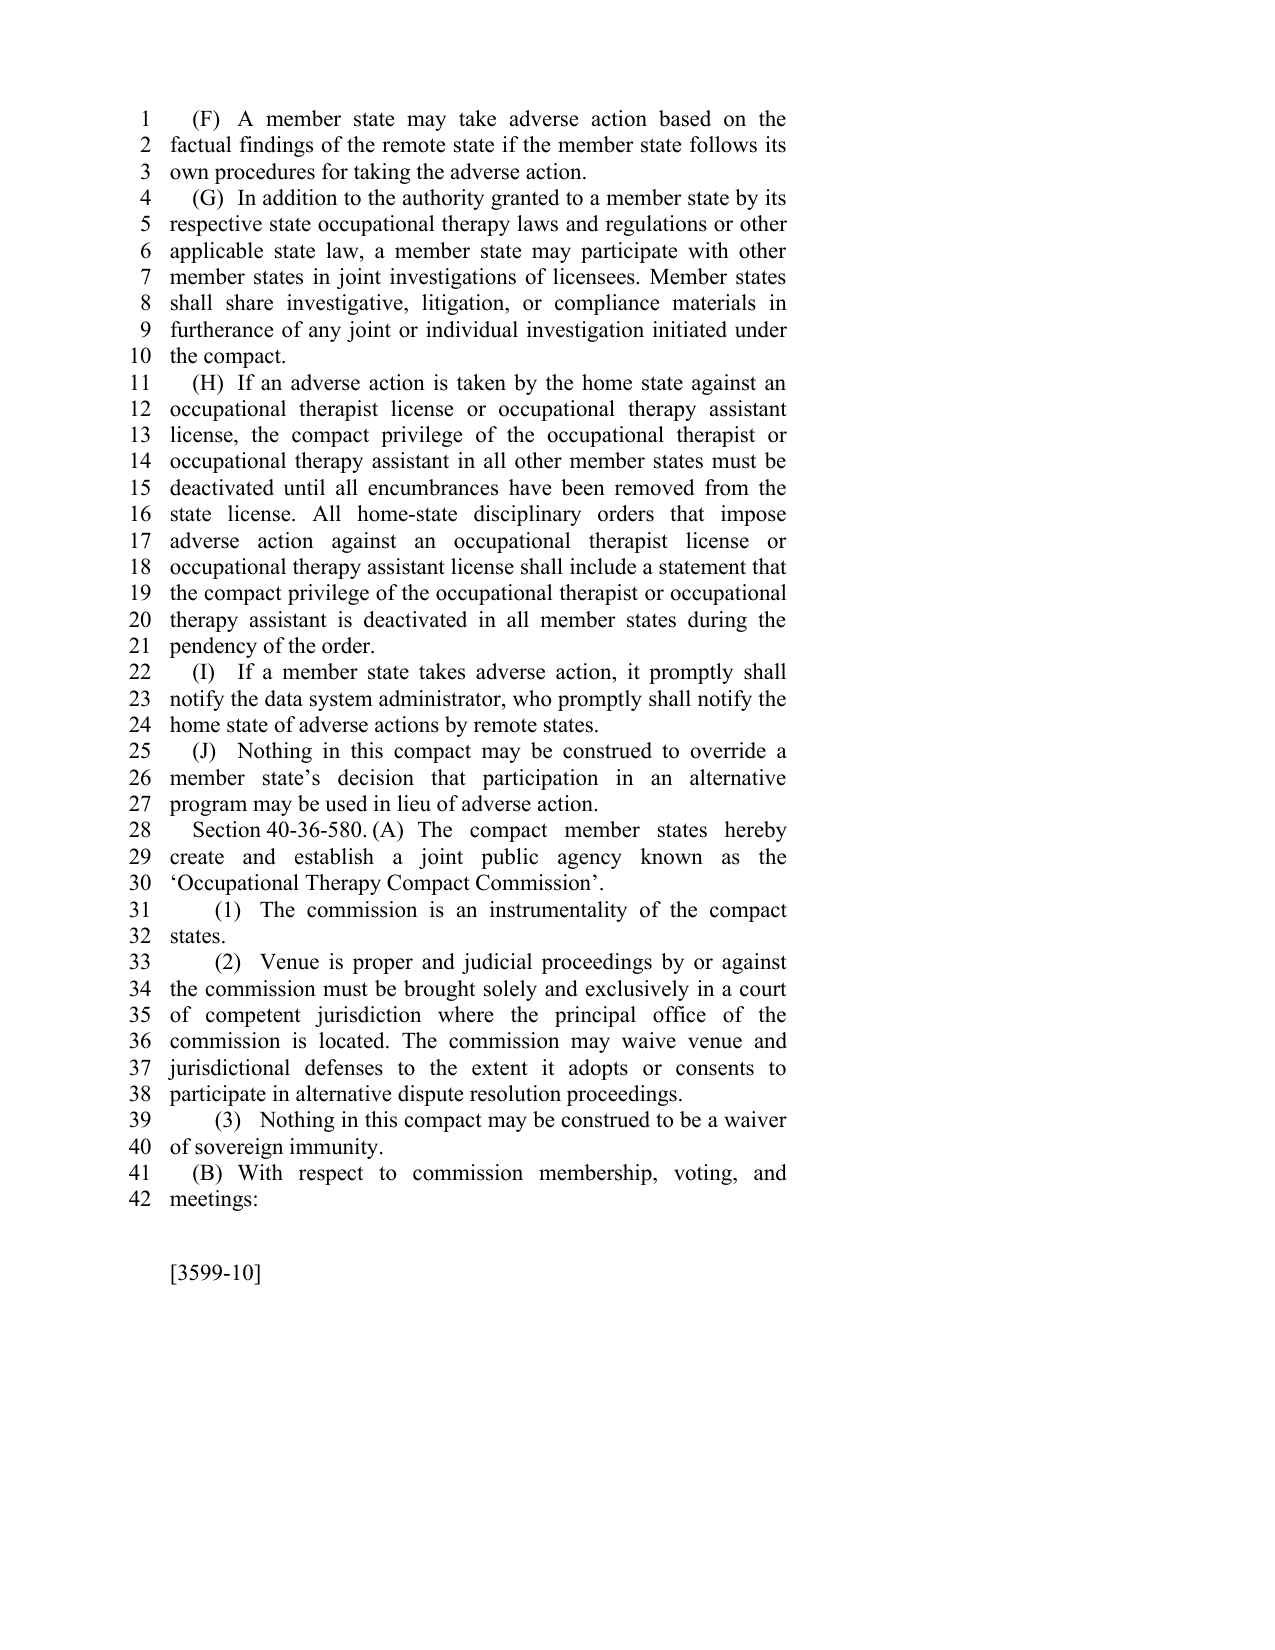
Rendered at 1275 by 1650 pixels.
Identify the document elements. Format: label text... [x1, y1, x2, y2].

text (I) If a member state takes adverse action, it promptly shall notify the data system administrator, who promptly shall notify the home state of adverse actions by remote states. [169, 658, 787, 737]
text (2) Venue is proper and judicial proceedings by or against the commission must be brought solely and exclusively in a court of competent jurisdiction where the principal office of the commission is located. The commission may waive venue and jurisdictional defenses to the extent it adopts or consents to participate in alternative dispute resolution proceedings. [169, 948, 787, 1106]
text (H) If an adverse action is taken by the home state against an occupational therapist license or occupational therapy assistant license, the compact privilege of the occupational therapist or occupational therapy assistant in all other member states must be deactivated until all encumbrances have been removed from the state license. All home-state disciplinary orders that impose adverse action against an occupational therapist license or occupational therapy assistant license shall include a statement that the compact privilege of the occupational therapist or occupational therapy assistant is deactivated in all member states during the pendency of the order. [169, 368, 787, 658]
text (G) In addition to the authority granted to a member state by its respective state occupational therapy laws and regulations or other applicable state law, a member state may participate with other member states in joint investigations of licensees. Member states shall share investigative, litigation, or compliance materials in furtherance of any joint or individual investigation initiated under the compact. [169, 184, 787, 368]
text (F) A member state may take adverse action based on the factual findings of the remote state if the member state follows its own procedures for taking the adverse action. [169, 105, 787, 184]
text (1) The commission is an instrumentality of the compact states. [169, 896, 787, 948]
text (J) Nothing in this compact may be construed to override a member state’s decision that participation in an alternative program may be used in lieu of adverse action. [169, 737, 787, 817]
text Section 40-36-580. (A) The compact member states hereby create and establish a joint public agency known as the ‘Occupational Therapy Compact Commission’. [169, 817, 787, 896]
text (B) With respect to commission membership, voting, and meetings: [169, 1159, 787, 1212]
text (3) Nothing in this compact may be construed to be a waiver of sovereign immunity. [169, 1106, 787, 1159]
